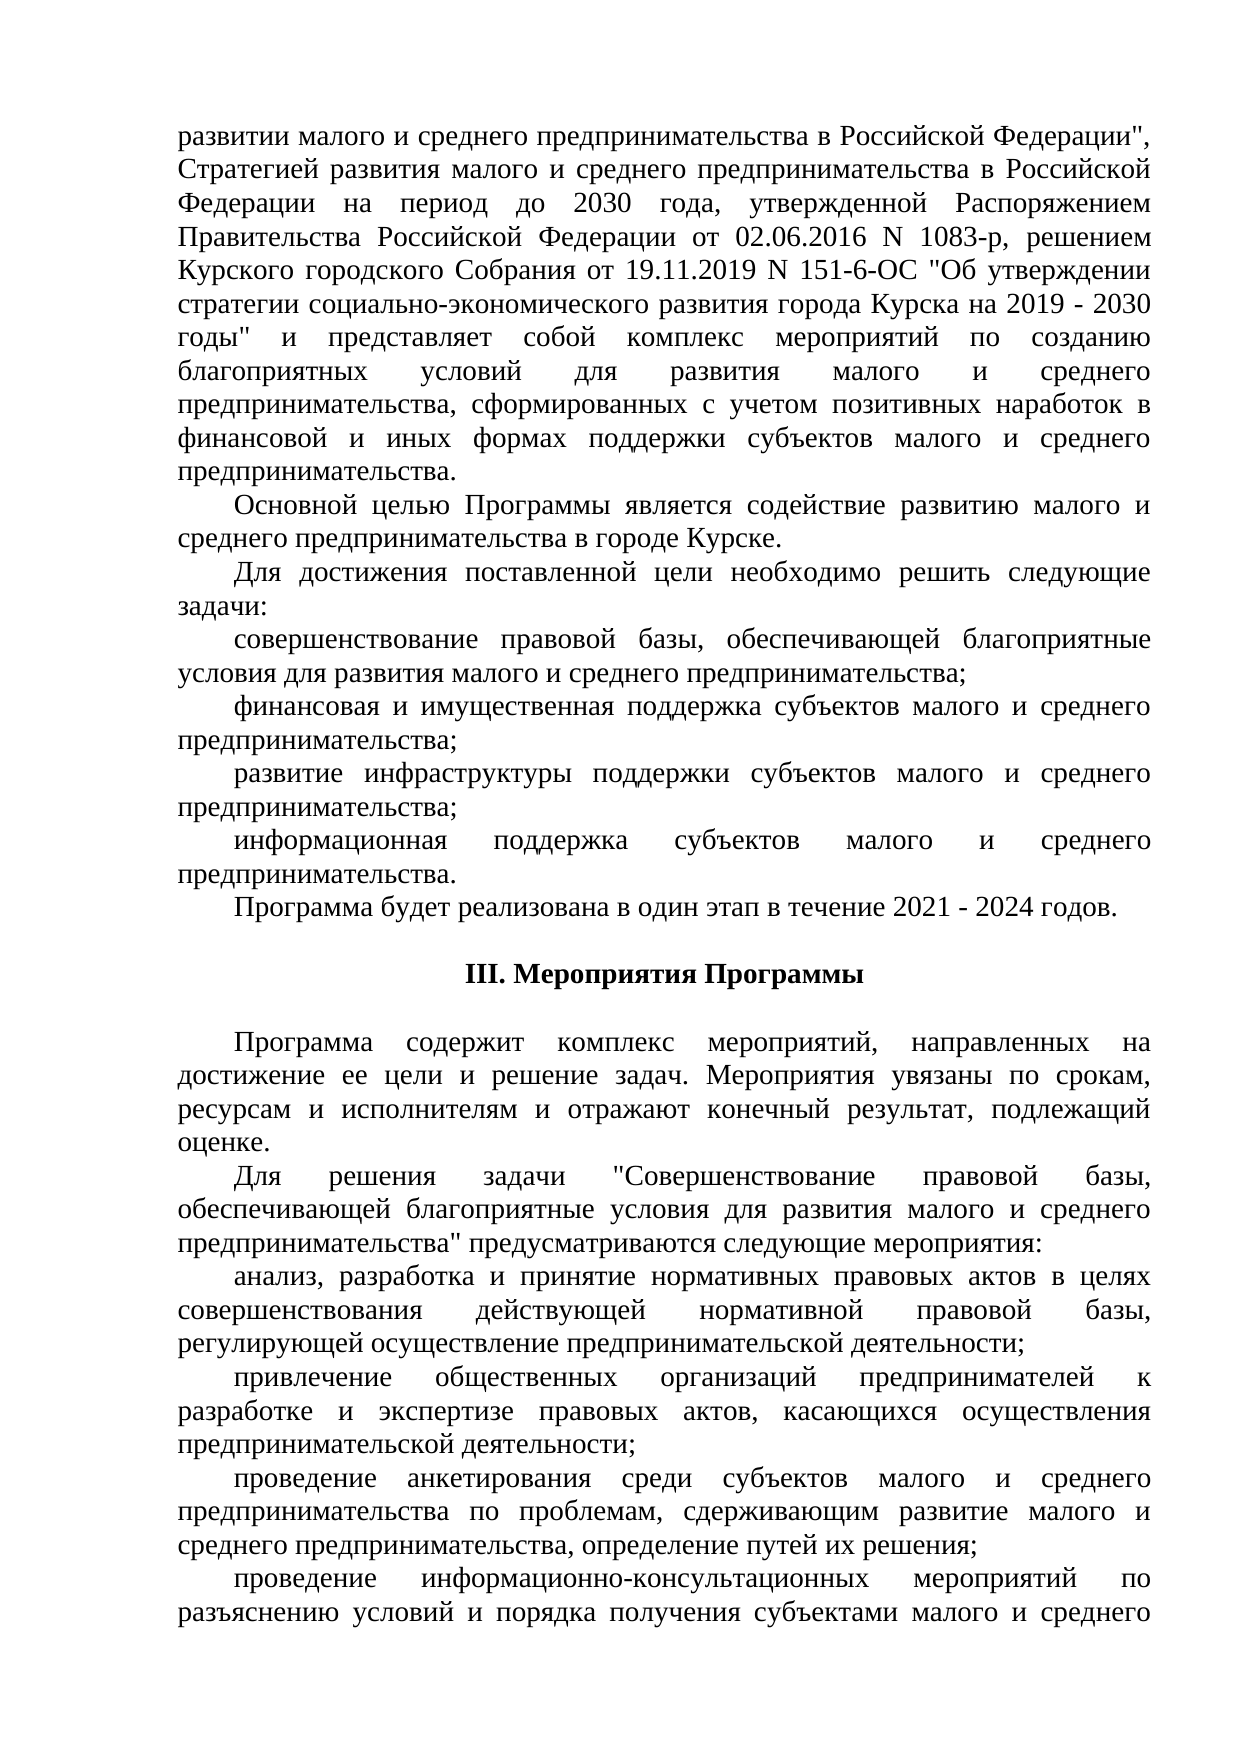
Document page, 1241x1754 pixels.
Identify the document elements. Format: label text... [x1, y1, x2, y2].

text проведение анкетирования среди субъектов малого и среднего предпринимательства по проблемам, сдерживающим развитие малого и среднего предпринимательства, определение путей их решения; [177, 1460, 1152, 1560]
text развитие инфраструктуры поддержки субъектов малого и среднего предпринимательства; [177, 755, 1152, 822]
text привлечение общественных организаций предпринимателей к разработке и экспертизе правовых актов, касающихся осуществления предпринимательской деятельности; [177, 1359, 1152, 1460]
text Для достижения поставленной цели необходимо решить следующие задачи: [177, 554, 1152, 621]
text Программа будет реализована в один этап в течение 2021 - 2024 годов. [177, 889, 1152, 923]
text Программа содержит комплекс мероприятий, направленных на достижение ее цели и решение задач. Мероприятия увязаны по срокам, ресурсам и исполнителям и отражают конечный результат, подлежащий оценке. [177, 1024, 1152, 1158]
text финансовая и имущественная поддержка субъектов малого и среднего предпринимательства; [177, 688, 1152, 755]
text Основной целью Программы является содействие развитию малого и среднего предпринимательства в городе Курске. [177, 487, 1152, 554]
text Для решения задачи "Совершенствование правовой базы, обеспечивающей благоприятные условия для развития малого и среднего предпринимательства" предусматриваются следующие мероприятия: [177, 1158, 1152, 1258]
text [177, 1560, 1152, 1627]
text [177, 118, 1152, 487]
title III. Мероприятия Программы [177, 957, 1152, 990]
text совершенствование правовой базы, обеспечивающей благоприятные условия для развития малого и среднего предпринимательства; [177, 621, 1152, 688]
text информационная поддержка субъектов малого и среднего предпринимательства. [177, 822, 1152, 889]
text анализ, разработка и принятие нормативных правовых актов в целях совершенствования действующей нормативной правовой базы, регулирующей осуществление предпринимательской деятельности; [177, 1258, 1152, 1359]
